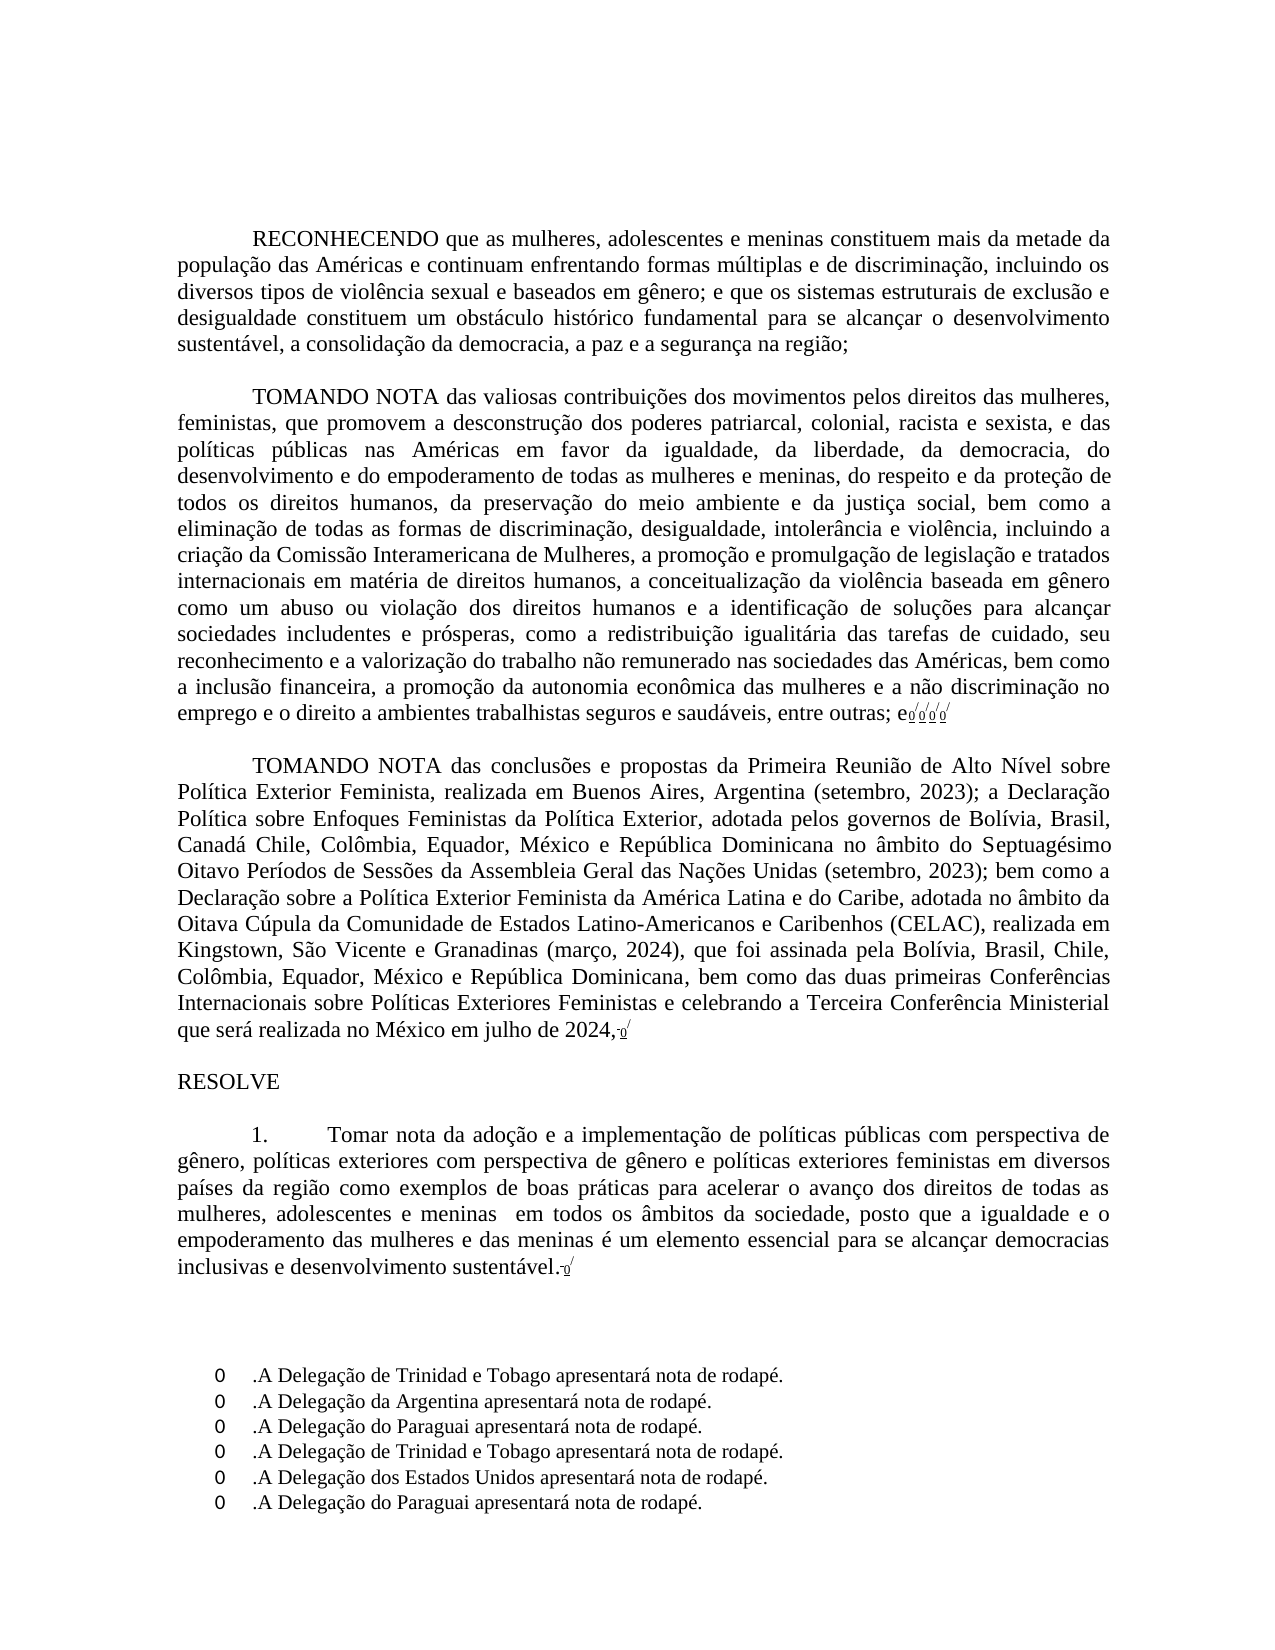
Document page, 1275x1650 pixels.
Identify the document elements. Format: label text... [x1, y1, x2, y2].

text TOMANDO NOTA das valiosas contribuições dos movimentos pelos direitos das mulheres, feministas, que promovem a desconstrução dos poderes patriarcal, colonial, racista e sexista, e das políticas públicas nas Américas em favor da igualdade, da liberdade, da democracia, do desenvolvimento e do empoderamento de todas as mulheres e meninas, do respeito e da proteção de todos os direitos humanos, da preservação do meio ambiente e da justiça social, bem como a eliminação de todas as formas de discriminação, desigualdade, intolerância e violência, incluindo a criação da Comissão Interamericana de Mulheres, a promoção e promulgação de legislação e tratados internacionais em matéria de direitos humanos, a conceitualização da violência baseada em gênero como um abuso ou violação dos direitos humanos e a identificação de soluções para alcançar sociedades includentes e prósperas, como a redistribuição igualitária das tarefas de cuidado, seu reconhecimento e a valorização do trabalho não remunerado nas sociedades das Américas, bem como a inclusão financeira, a promoção da autonomia econômica das mulheres e a não discriminação no emprego e o direito a ambientes trabalhistas seguros e saudáveis, entre outras; e//// [177, 383, 1111, 726]
text RESOLVE [177, 1068, 1111, 1095]
text TOMANDO NOTA das conclusões e propostas da Primeira Reunião de Alto Nível sobre Política Exterior Feminista, realizada em Buenos Aires, Argentina (setembro, 2023); a Declaração Política sobre Enfoques Feministas da Política Exterior, adotada pelos governos de Bolívia, Brasil, Canadá Chile, Colômbia, Equador, México e República Dominicana no âmbito do Septuagésimo Oitavo Períodos de Sessões da Assembleia Geral das Nações Unidas (setembro, 2023); bem como a Declaração sobre a Política Exterior Feminista da América Latina e do Caribe, adotada no âmbito da Oitava Cúpula da Comunidade de Estados Latino-Americanos e Caribenhos (CELAC), realizada em Kingstown, São Vicente e Granadinas (março, 2024), que foi assinada pela Bolívia, Brasil, Chile, Colômbia, Equador, México e República Dominicana, bem como das duas primeiras Conferências Internacionais sobre Políticas Exteriores Feministas e celebrando a Terceira Conferência Ministerial que será realizada no México em julho de 2024, / [177, 752, 1111, 1042]
text RECONHECENDO que as mulheres, adolescentes e meninas constituem mais da metade da população das Américas e continuam enfrentando formas múltiplas e de discriminação, incluindo os diversos tipos de violência sexual e baseados em gênero; e que os sistemas estruturais de exclusão e desigualdade constituem um obstáculo histórico fundamental para se alcançar o desenvolvimento sustentável, a consolidação da democracia, a paz e a segurança na região; [177, 225, 1111, 357]
text 1. Tomar nota da adoção e a implementação de políticas públicas com perspectiva de gênero, políticas exteriores com perspectiva de gênero e políticas exteriores feministas em diversos países da região como exemplos de boas práticas para acelerar o avanço dos direitos de todas as mulheres, adolescentes e meninas em todos os âmbitos da sociedade, posto que a igualdade e o empoderamento das mulheres e das meninas é um elemento essencial para se alcançar democracias inclusivas e desenvolvimento sustentável. / [177, 1121, 1111, 1279]
